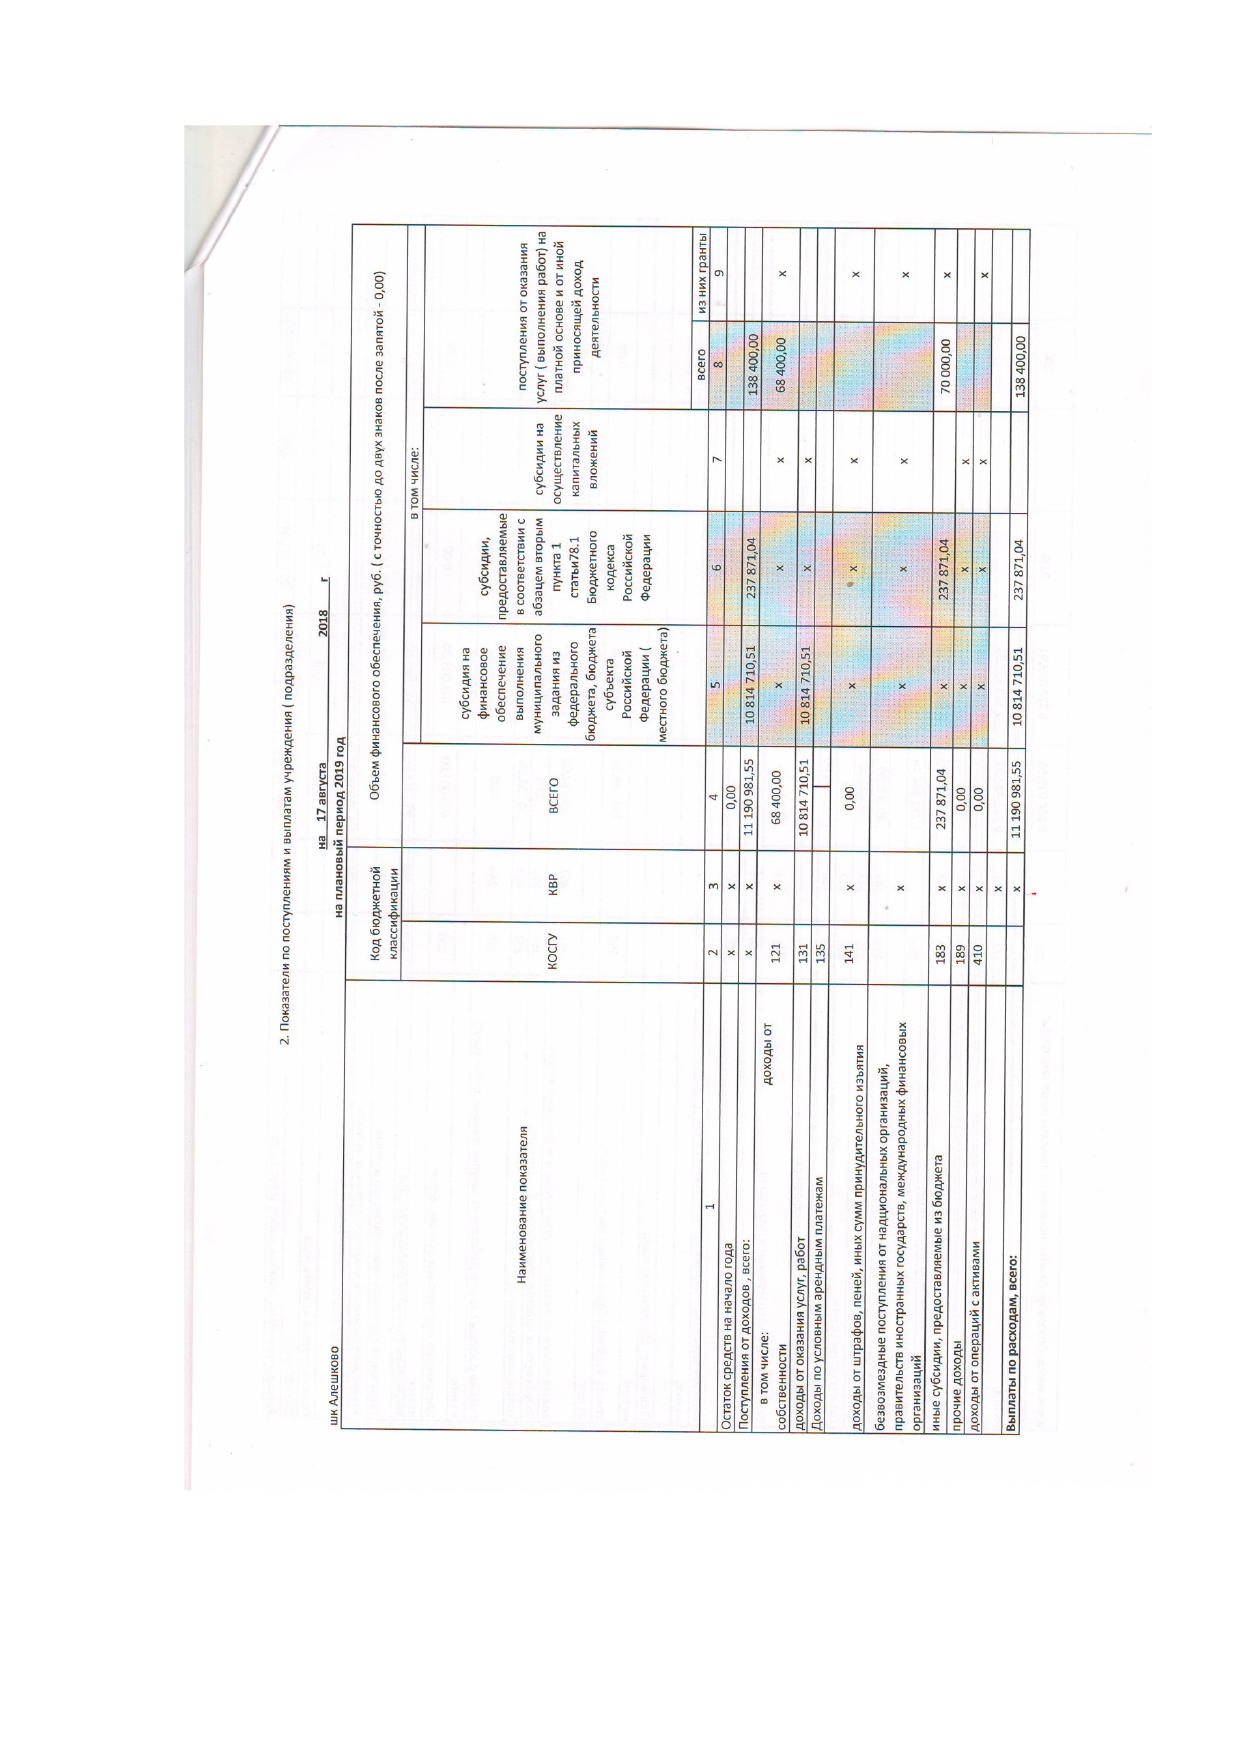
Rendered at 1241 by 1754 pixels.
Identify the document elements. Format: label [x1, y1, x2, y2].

picture [177, 118, 1152, 1497]
